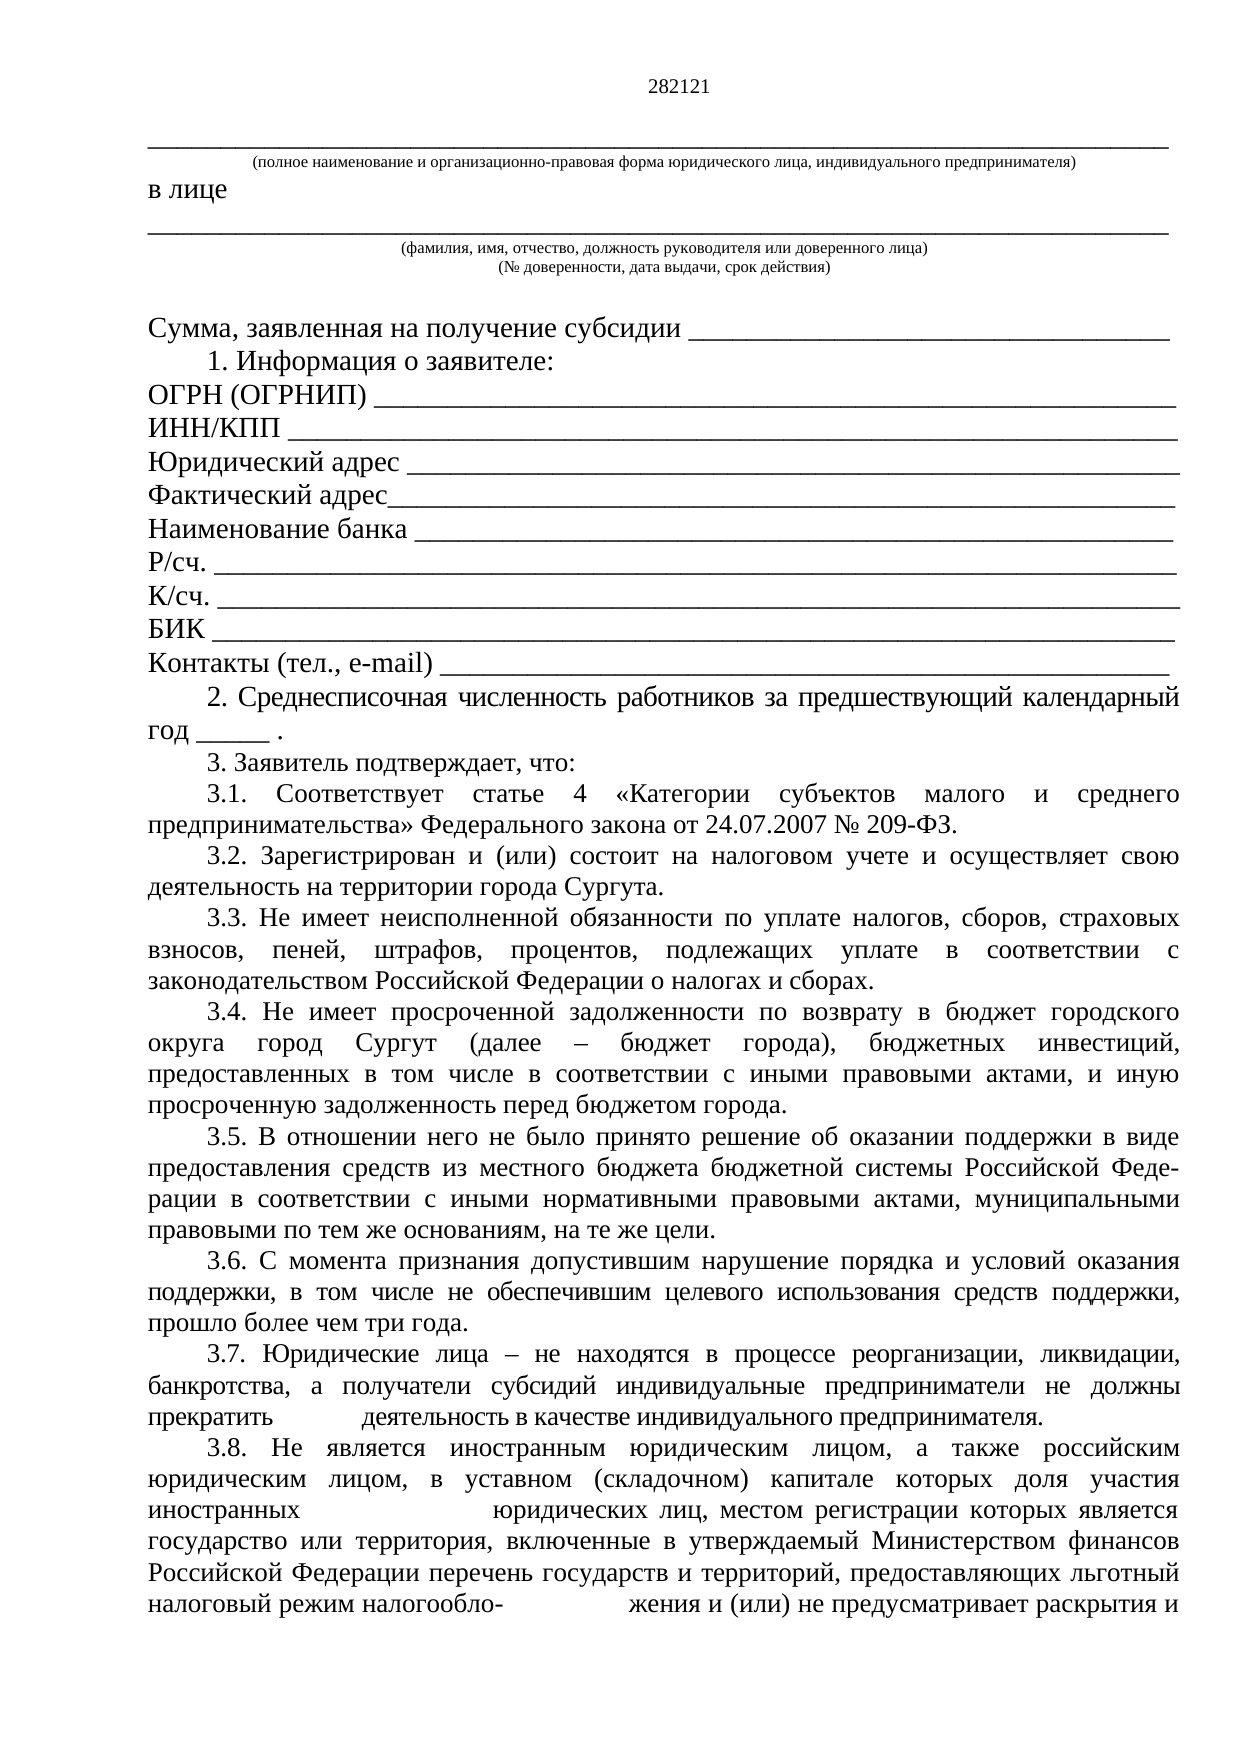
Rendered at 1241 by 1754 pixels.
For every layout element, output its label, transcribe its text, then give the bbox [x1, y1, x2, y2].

text 1. Информация о заявителе: [148, 343, 1181, 377]
text 3. Заявитель подтверждает, что: [148, 746, 1181, 777]
text Наименование банка ____________________________________________________ [148, 511, 1181, 544]
text (полное наименование и организационно-правовая форма юридического лица, индивидуального предпринимателя) [148, 152, 1181, 171]
text 3.7. Юридические лица – не находятся в процессе реорганизации, ликвидации, банкротства, а получатели субсидий индивидуальные предприниматели не должны прекратить деятельность в качестве индивидуального предпринимателя. [148, 1338, 1181, 1431]
text 3.4. Не имеет просроченной задолженности по возврату в бюджет городского округа город Сургут (далее – бюджет города), бюджетных инвестиций, предоставленных в том числе в соответствии с иными правовыми актами, и иную просроченную задолженность перед бюджетом города. [148, 995, 1181, 1119]
text К/сч. __________________________________________________________________ [148, 578, 1181, 612]
text 3.3. Не имеет неисполненной обязанности по уплате налогов, сборов, страховых взносов, пеней, штрафов, процентов, подлежащих уплате в соответствии с законодательством Российской Федерации о налогах и сборах. [148, 902, 1181, 995]
text ИНН/КПП _____________________________________________________________ [148, 410, 1181, 444]
text Юридический адрес _____________________________________________________ [148, 444, 1181, 477]
text Фактический адрес______________________________________________________ [148, 477, 1181, 511]
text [148, 1431, 1181, 1618]
text 3.2. Зарегистрирован и (или) состоит на налоговом учете и осуществляет свою деятельность на территории города Сургута. [148, 839, 1181, 902]
text (фамилия, имя, отчество, должность руководителя или доверенного лица) [148, 238, 1181, 257]
text 3.1. Соответствует статье 4 «Категории субъектов малого и среднего предпринимательства» Федерального закона от 24.07.2007 № 209-ФЗ. [148, 777, 1181, 839]
text ОГРН (ОГРНИП) _______________________________________________________ [148, 377, 1181, 410]
text (№ доверенности, дата выдачи, срок действия) [148, 257, 1181, 276]
text 3.5. В отношении него не было принято решение об оказании поддержки в виде предоставления средств из местного бюджета бюджетной системы Российской Феде- рации в соответствии с иными нормативными правовыми актами, муниципальными правовыми по тем же основаниям, на те же цели. [148, 1119, 1181, 1244]
text Р/сч. __________________________________________________________________ [148, 544, 1181, 578]
text Сумма, заявленная на получение субсидии _________________________________ [148, 310, 1181, 343]
text 3.6. С момента признания допустившим нарушение порядка и условий оказания поддержки, в том числе не обеспечившим целевого использования средств поддержки, прошло более чем три года. [148, 1244, 1181, 1338]
text 2. Среднесписочная численность работников за предшествующий календарный год _____ . [148, 679, 1181, 746]
text в лице ______________________________________________________________________ [148, 171, 1181, 238]
text БИК __________________________________________________________________ [148, 612, 1181, 645]
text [148, 118, 1181, 152]
text Контакты (тел., e-mail) __________________________________________________ [148, 645, 1181, 679]
